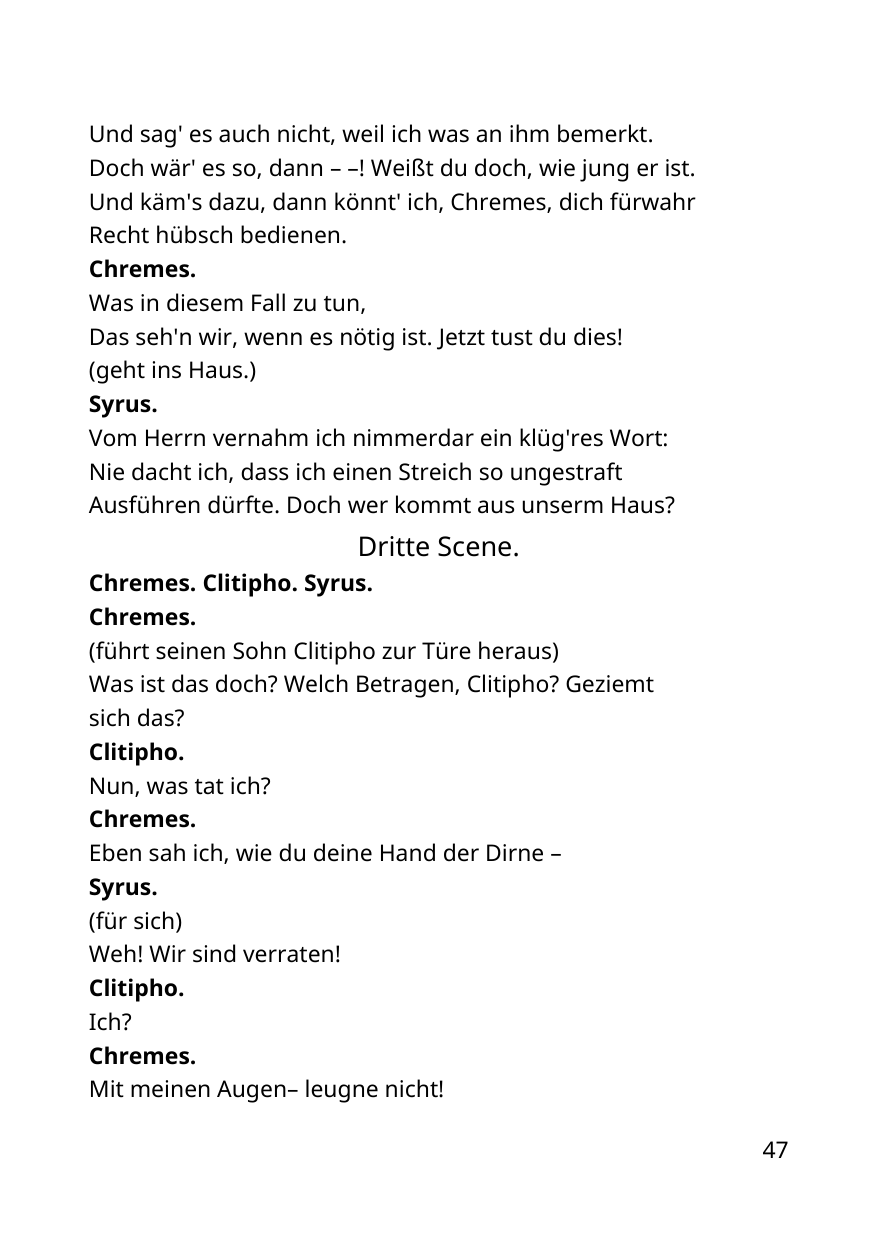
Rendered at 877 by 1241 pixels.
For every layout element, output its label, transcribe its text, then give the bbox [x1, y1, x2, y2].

text Clitipho. [89, 972, 788, 1003]
text (geht ins Haus.) [89, 354, 788, 386]
text Ich? [89, 1006, 788, 1037]
text Und käm's dazu, dann könnt' ich, Chremes, dich fürwahr [89, 186, 788, 217]
text Chremes. Clitipho. Syrus. [89, 567, 788, 598]
text Was ist das doch? Welch Betragen, Clitipho? Geziemt [89, 668, 788, 699]
text (für sich) [89, 904, 788, 936]
text sich das? [89, 702, 788, 733]
text Das seh'n wir, wenn es nötig ist. Jetzt tust du dies! [89, 321, 788, 352]
text Und sag' es auch nicht, weil ich was an ihm bemerkt. [89, 118, 788, 149]
text Recht hübsch bedienen. [89, 219, 788, 251]
text Chremes. [89, 1039, 788, 1071]
text Syrus. [89, 388, 788, 419]
text Nun, was tat ich? [89, 769, 788, 801]
text Doch wär' es so, dann – –! Weißt du doch, wie jung er ist. [89, 152, 788, 183]
text Chremes. [89, 803, 788, 834]
text Clitipho. [89, 736, 788, 767]
text Weh! Wir sind verraten! [89, 938, 788, 969]
text Vom Herrn vernahm ich nimmerdar ein klüg'res Wort: [89, 422, 788, 453]
text Syrus. [89, 871, 788, 902]
subtitle Dritte Scene. [89, 527, 788, 564]
text Chremes. [89, 253, 788, 284]
text Was in diesem Fall zu tun, [89, 287, 788, 318]
text Nie dacht ich, dass ich einen Streich so ungestraft [89, 456, 788, 487]
text Ausführen dürfte. Doch wer kommt aus unserm Haus? [89, 489, 788, 521]
text Eben sah ich, wie du deine Hand der Dirne – [89, 837, 788, 868]
text (führt seinen Sohn Clitipho zur Türe heraus) [89, 634, 788, 666]
text Chremes. [89, 601, 788, 632]
text Mit meinen Augen– leugne nicht! [89, 1073, 788, 1104]
